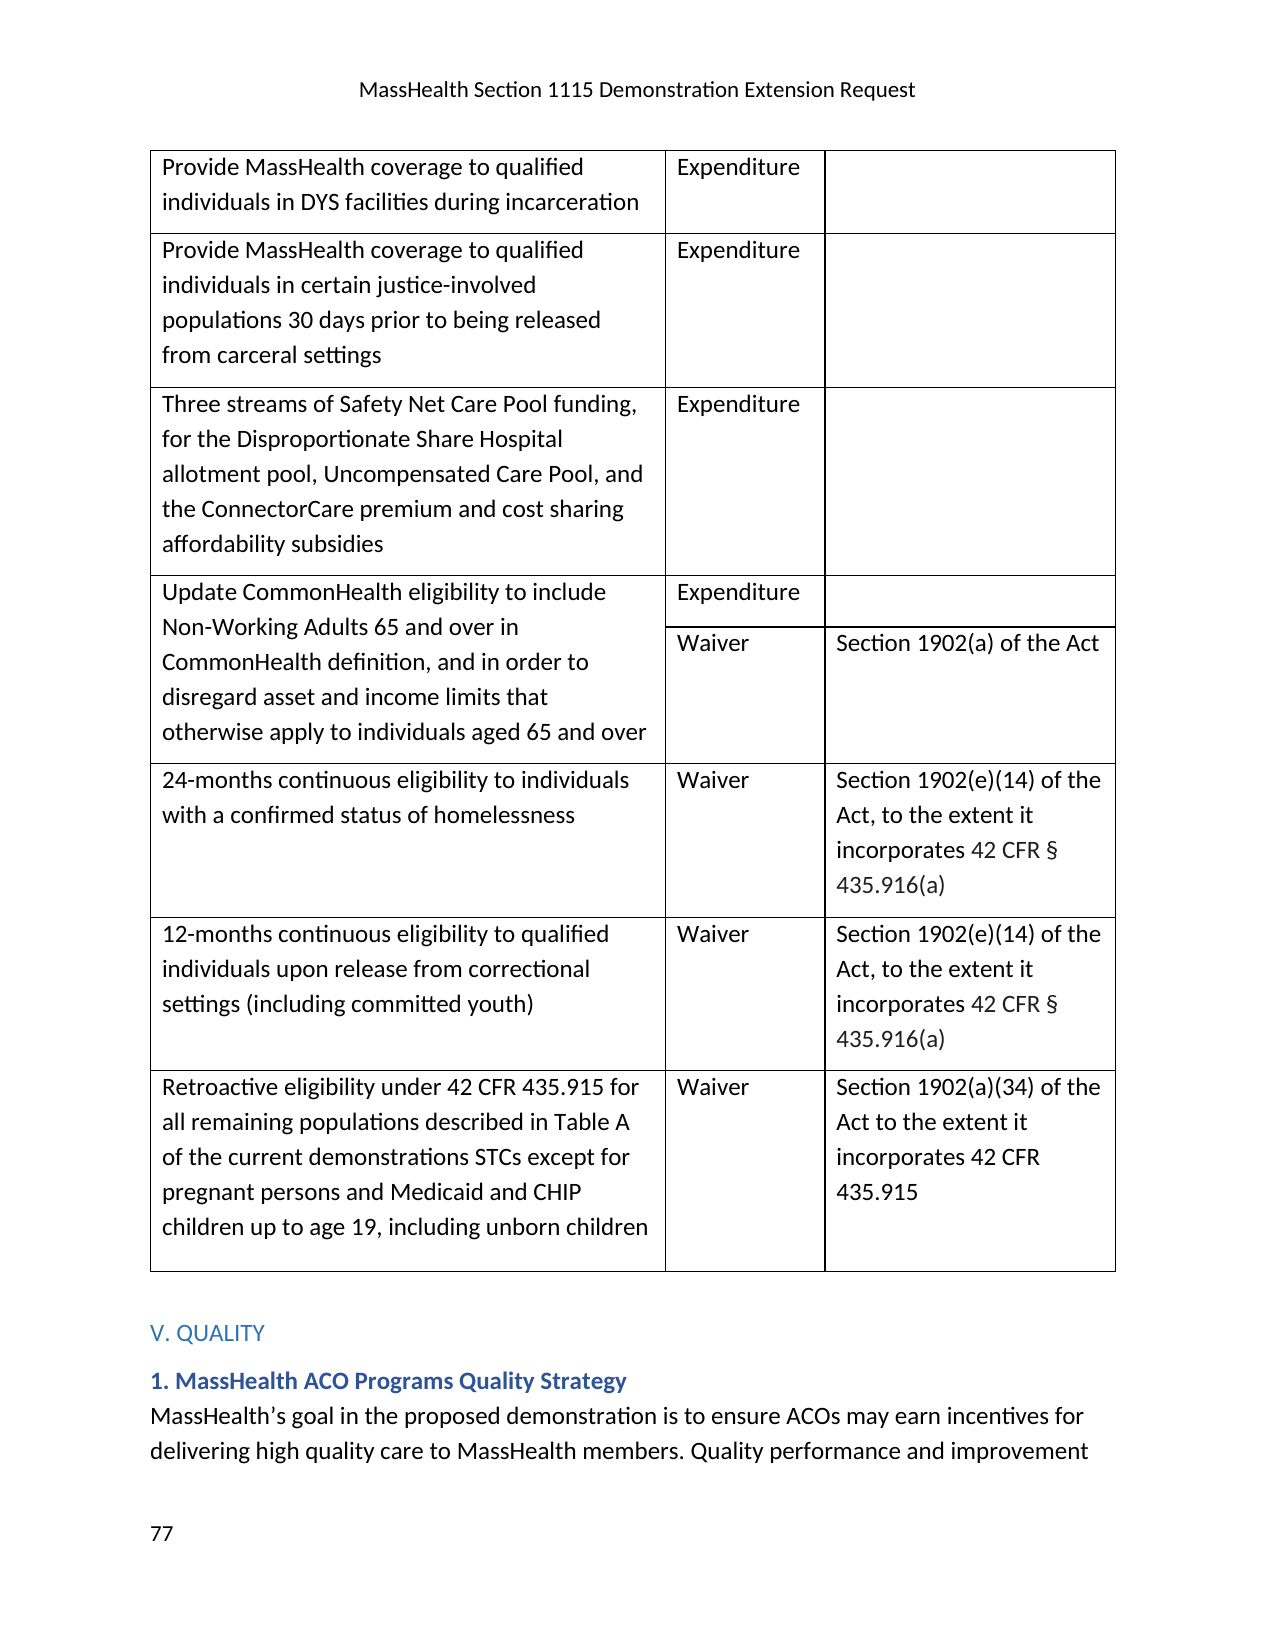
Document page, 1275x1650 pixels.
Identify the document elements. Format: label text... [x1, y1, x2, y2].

table_cell Waiver [666, 764, 824, 917]
table_cell Expenditure [666, 234, 824, 387]
table_cell Three streams of Safety Net Care Pool funding, for the Disproportionate Share Hospital allotment pool, Uncompensated Care Pool, and the ConnectorCare premium and cost sharing affordability subsidies [151, 388, 665, 575]
table_cell Expenditure [666, 388, 824, 575]
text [150, 1400, 1125, 1465]
table_cell Waiver [666, 628, 824, 763]
table_cell Expenditure [666, 576, 824, 626]
table_cell Section 1902(e)(14) of the Act, to the extent it incorporates 42 CFR § 435.916(a) [826, 764, 1115, 917]
table_cell Section 1902(a)(34) of the Act to the extent it incorporates 42 CFR 435.915 [826, 1071, 1115, 1271]
table_cell Retroactive eligibility under 42 CFR 435.915 for all remaining populations described in Table A of the current demonstrations STCs except for pregnant persons and Medicaid and CHIP children up to age 19, including unborn children [151, 1071, 665, 1271]
table_cell Update CommonHealth eligibility to include Non-Working Adults 65 and over in CommonHealth definition, and in order to disregard asset and income limits that otherwise apply to individuals aged 65 and over [151, 576, 665, 763]
table_cell [826, 234, 1115, 387]
table_cell Expenditure [666, 151, 824, 233]
subtitle V. QUALITY [150, 1317, 1125, 1348]
table_cell Provide MassHealth coverage to qualified individuals in DYS facilities during incarceration [151, 151, 665, 233]
table_cell [826, 576, 1115, 626]
table_cell 24-months continuous eligibility to individuals with a confirmed status of homelessness [151, 764, 665, 917]
subtitle 1. MassHealth ACO Programs Quality Strategy [150, 1365, 1125, 1395]
table_cell [826, 388, 1115, 575]
table_cell Provide MassHealth coverage to qualified individuals in certain justice-involved populations 30 days prior to being released from carceral settings [151, 234, 665, 387]
table_cell 12-months continuous eligibility to qualified individuals upon release from correctional settings (including committed youth) [151, 918, 665, 1070]
table_cell [826, 151, 1115, 233]
table_cell Waiver [666, 1071, 824, 1271]
table_cell Waiver [666, 918, 824, 1070]
table_cell Section 1902(a) of the Act [826, 628, 1115, 763]
table_cell Section 1902(e)(14) of the Act, to the extent it incorporates 42 CFR § 435.916(a) [826, 918, 1115, 1070]
